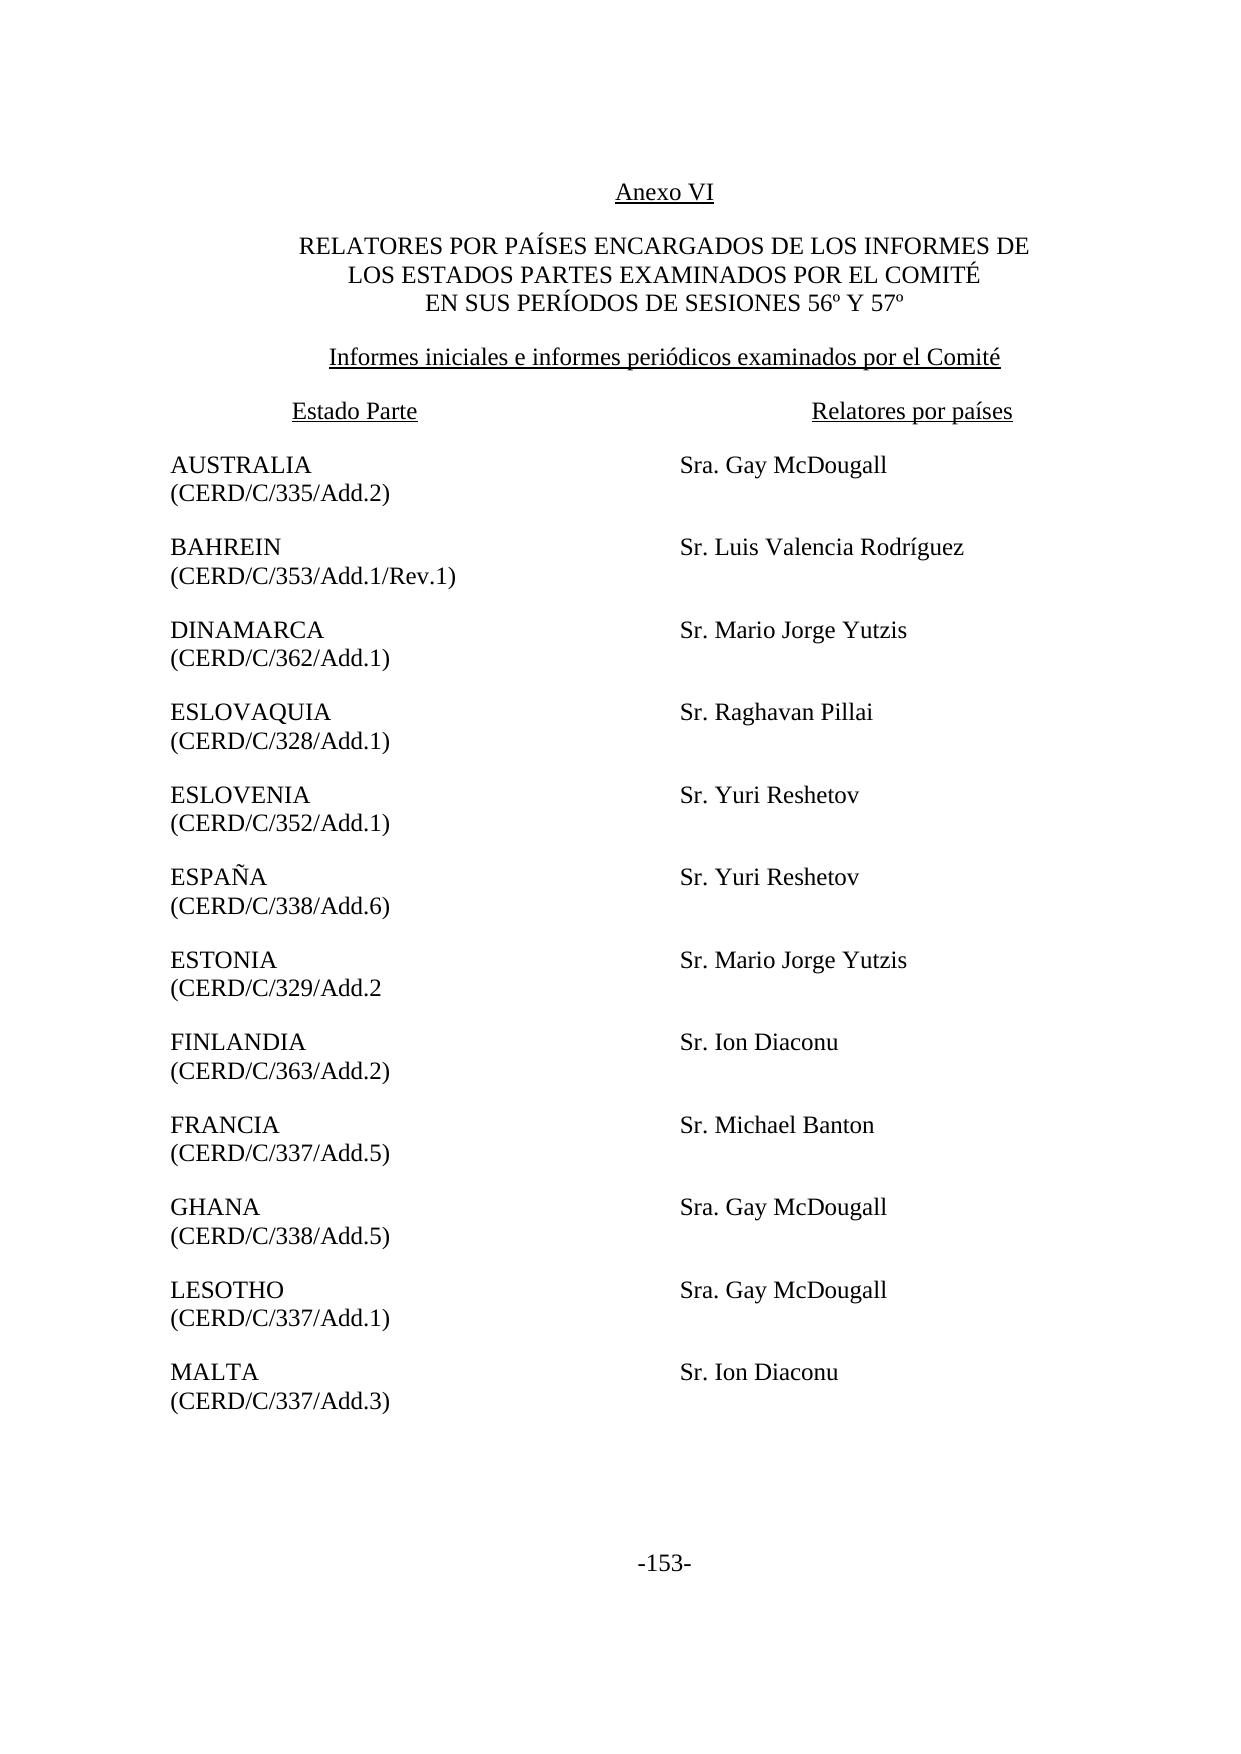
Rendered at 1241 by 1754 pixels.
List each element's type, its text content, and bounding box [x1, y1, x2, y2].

text Informes iniciales e informes periódicos examinados por el Comité [177, 342, 1152, 371]
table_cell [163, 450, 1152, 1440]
text RELATORES POR PAÍSES ENCARGADOS DE LOS INFORMES DE LOS ESTADOS PARTES EXAMINADOS POR EL COMITÉ EN SUS PERÍODOS DE SESIONES 56º Y 57º [177, 231, 1152, 317]
text Anexo VI [177, 177, 1152, 206]
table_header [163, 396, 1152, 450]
